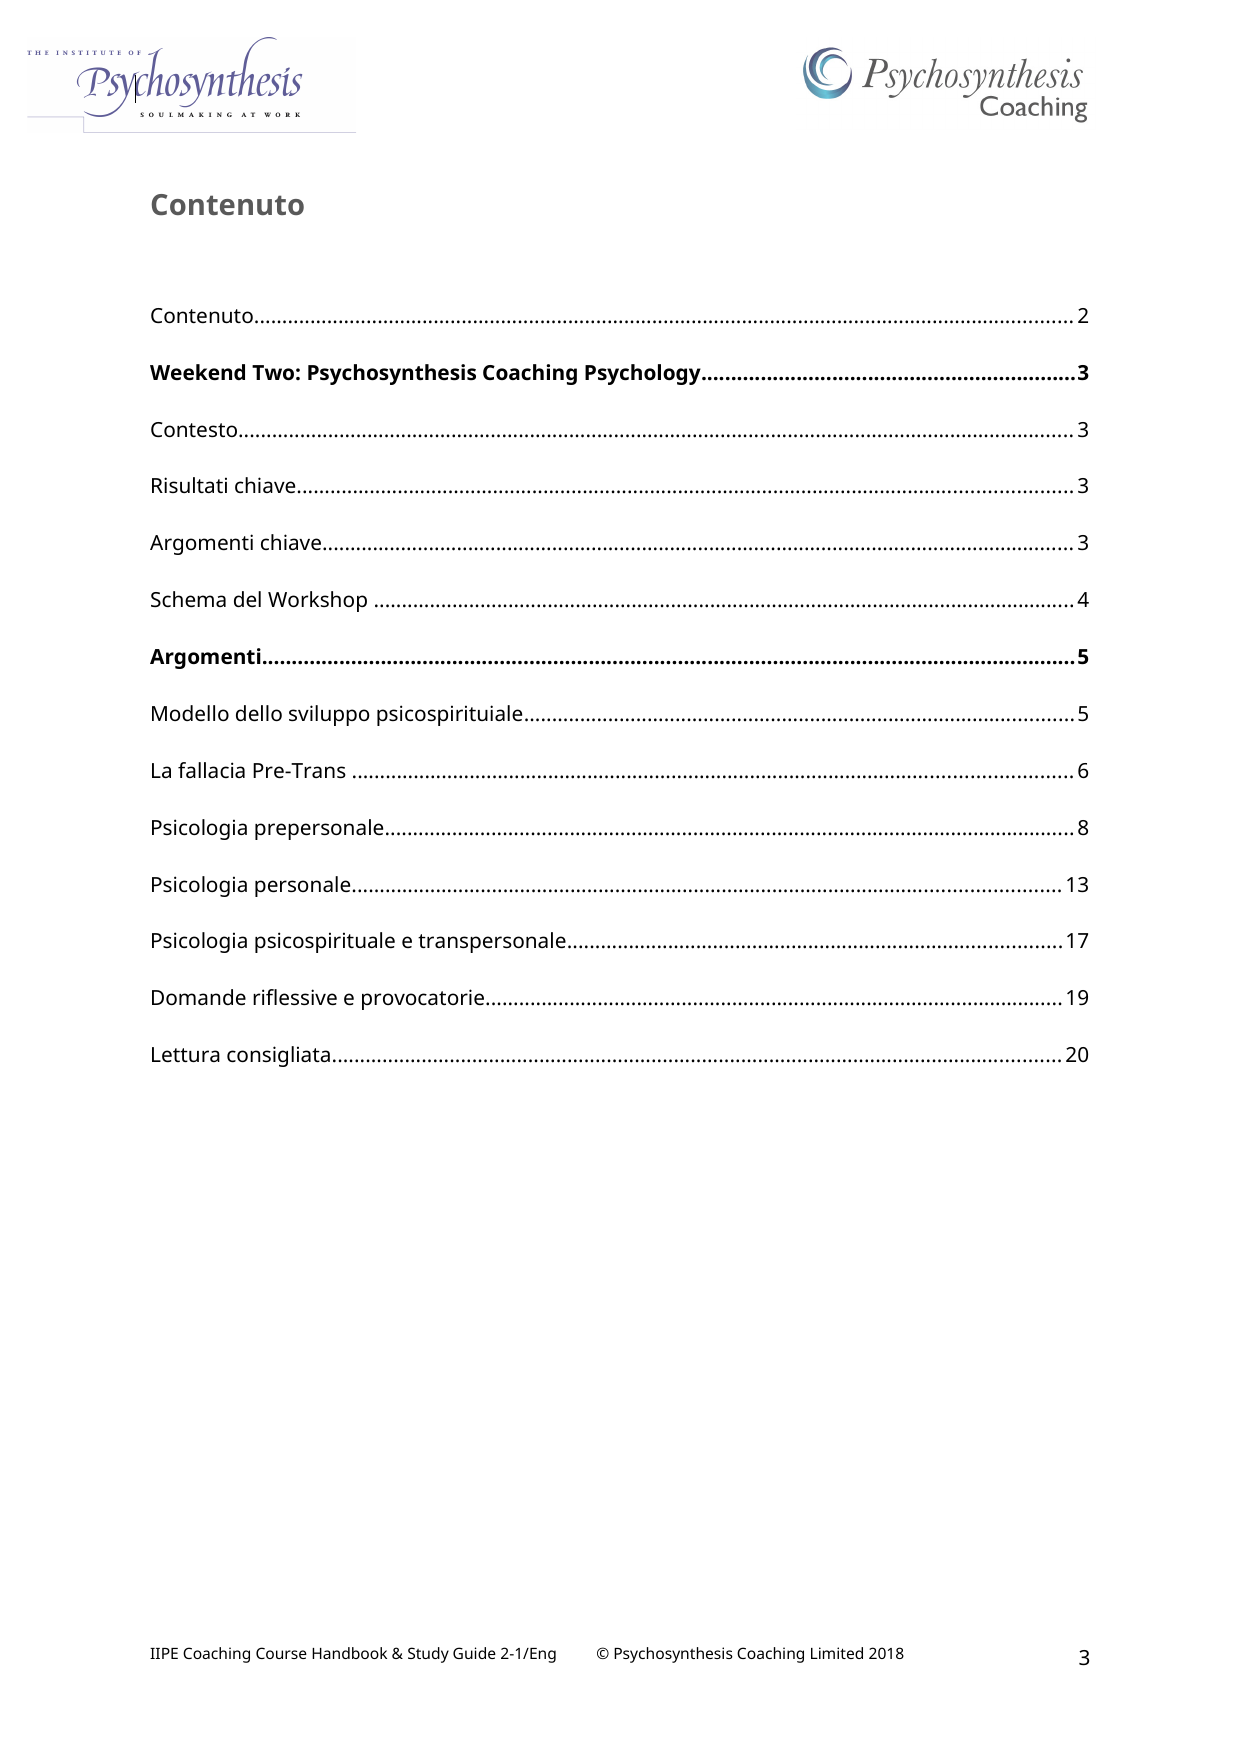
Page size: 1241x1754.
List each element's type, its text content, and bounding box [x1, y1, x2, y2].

picture [796, 37, 1096, 130]
text Argomenti chiave 3 [150, 528, 1090, 557]
text Modello dello sviluppo psicospirituiale 5 [150, 699, 1090, 728]
text Contesto 3 [150, 415, 1090, 443]
text Schema del Workshop 4 [150, 585, 1090, 614]
picture [27, 37, 357, 133]
text La fallacia Pre-Trans 6 [150, 756, 1090, 784]
text Lettura consigliata 20 [150, 1040, 1090, 1069]
text Weekend Two: Psychosynthesis Coaching Psychology 3 [150, 358, 1090, 386]
text Argomenti 5 [150, 642, 1090, 671]
text Risultati chiave 3 [150, 472, 1090, 500]
text Domande riflessive e provocatorie 19 [150, 983, 1090, 1012]
subtitle Contenuto [150, 184, 1090, 224]
text Contenuto 2 [150, 301, 1090, 329]
text Psicologia personale 13 [150, 870, 1090, 898]
text Psicologia psicospirituale e transpersonale 17 [150, 927, 1090, 955]
text Psicologia prepersonale 8 [150, 813, 1090, 841]
